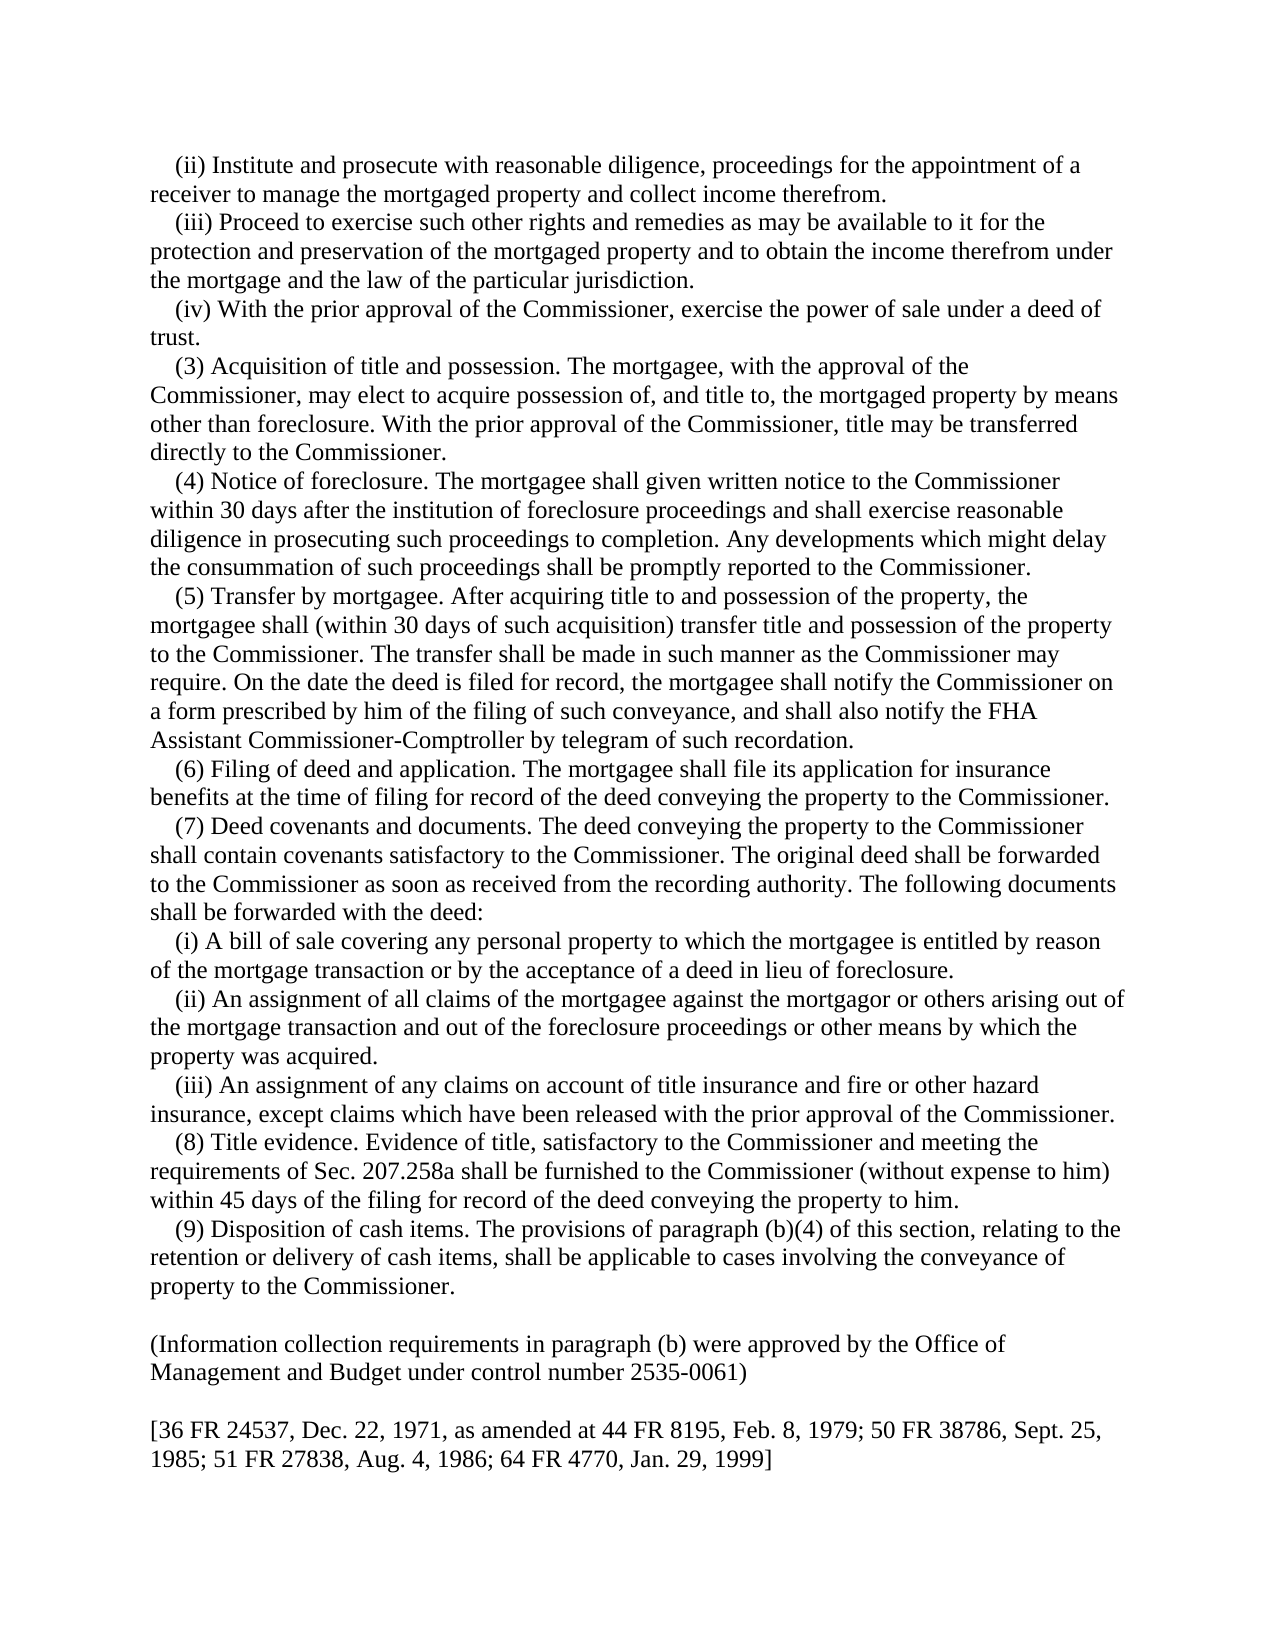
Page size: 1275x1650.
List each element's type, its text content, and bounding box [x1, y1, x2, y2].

text (3) Acquisition of title and possession. The mortgagee, with the approval of the Commissioner, may elect to acquire possession of, and title to, the mortgaged property by means other than foreclosure. With the prior approval of the Commissioner, title may be transferred directly to the Commissioner. [150, 351, 1125, 466]
text (4) Notice of foreclosure. The mortgagee shall given written notice to the Commissioner within 30 days after the institution of foreclosure proceedings and shall exercise reasonable diligence in prosecuting such proceedings to completion. Any developments which might delay the consummation of such proceedings shall be promptly reported to the Commissioner. [150, 466, 1125, 581]
text (6) Filing of deed and application. The mortgagee shall file its application for insurance benefits at the time of filing for record of the deed conveying the property to the Commissioner. [150, 754, 1125, 811]
text [36 FR 24537, Dec. 22, 1971, as amended at 44 FR 8195, Feb. 8, 1979; 50 FR 38786, Sept. 25, 1985; 51 FR 27838, Aug. 4, 1986; 64 FR 4770, Jan. 29, 1999] [150, 1415, 1125, 1472]
text (iv) With the prior approval of the Commissioner, exercise the power of sale under a deed of trust. [150, 294, 1125, 351]
text (7) Deed covenants and documents. The deed conveying the property to the Commissioner shall contain covenants satisfactory to the Commissioner. The original deed shall be forwarded to the Commissioner as soon as received from the recording authority. The following documents shall be forwarded with the deed: [150, 811, 1125, 926]
text (9) Disposition of cash items. The provisions of paragraph (b)(4) of this section, relating to the retention or delivery of cash items, shall be applicable to cases involving the conveyance of property to the Commissioner. [150, 1214, 1125, 1300]
text (iii) An assignment of any claims on account of title insurance and fire or other hazard insurance, except claims which have been released with the prior approval of the Commissioner. [150, 1070, 1125, 1127]
text (5) Transfer by mortgagee. After acquiring title to and possession of the property, the mortgagee shall (within 30 days of such acquisition) transfer title and possession of the property to the Commissioner. The transfer shall be made in such manner as the Commissioner may require. On the date the deed is filed for record, the mortgagee shall notify the Commissioner on a form prescribed by him of the filing of such conveyance, and shall also notify the FHA Assistant Commissioner-Comptroller by telegram of such recordation. [150, 581, 1125, 754]
text (ii) Institute and prosecute with reasonable diligence, proceedings for the appointment of a receiver to manage the mortgaged property and collect income therefrom. [150, 150, 1125, 207]
text (iii) Proceed to exercise such other rights and remedies as may be available to it for the protection and preservation of the mortgaged property and to obtain the income therefrom under the mortgage and the law of the particular jurisdiction. [150, 207, 1125, 294]
text (ii) An assignment of all claims of the mortgagee against the mortgagor or others arising out of the mortgage transaction and out of the foreclosure proceedings or other means by which the property was acquired. [150, 984, 1125, 1070]
text (i) A bill of sale covering any personal property to which the mortgagee is entitled by reason of the mortgage transaction or by the acceptance of a deed in lieu of foreclosure. [150, 926, 1125, 984]
text (8) Title evidence. Evidence of title, satisfactory to the Commissioner and meeting the requirements of Sec. 207.258a shall be furnished to the Commissioner (without expense to him) within 45 days of the filing for record of the deed conveying the property to him. [150, 1127, 1125, 1214]
text (Information collection requirements in paragraph (b) were approved by the Office of Management and Budget under control number 2535-0061) [150, 1329, 1125, 1386]
